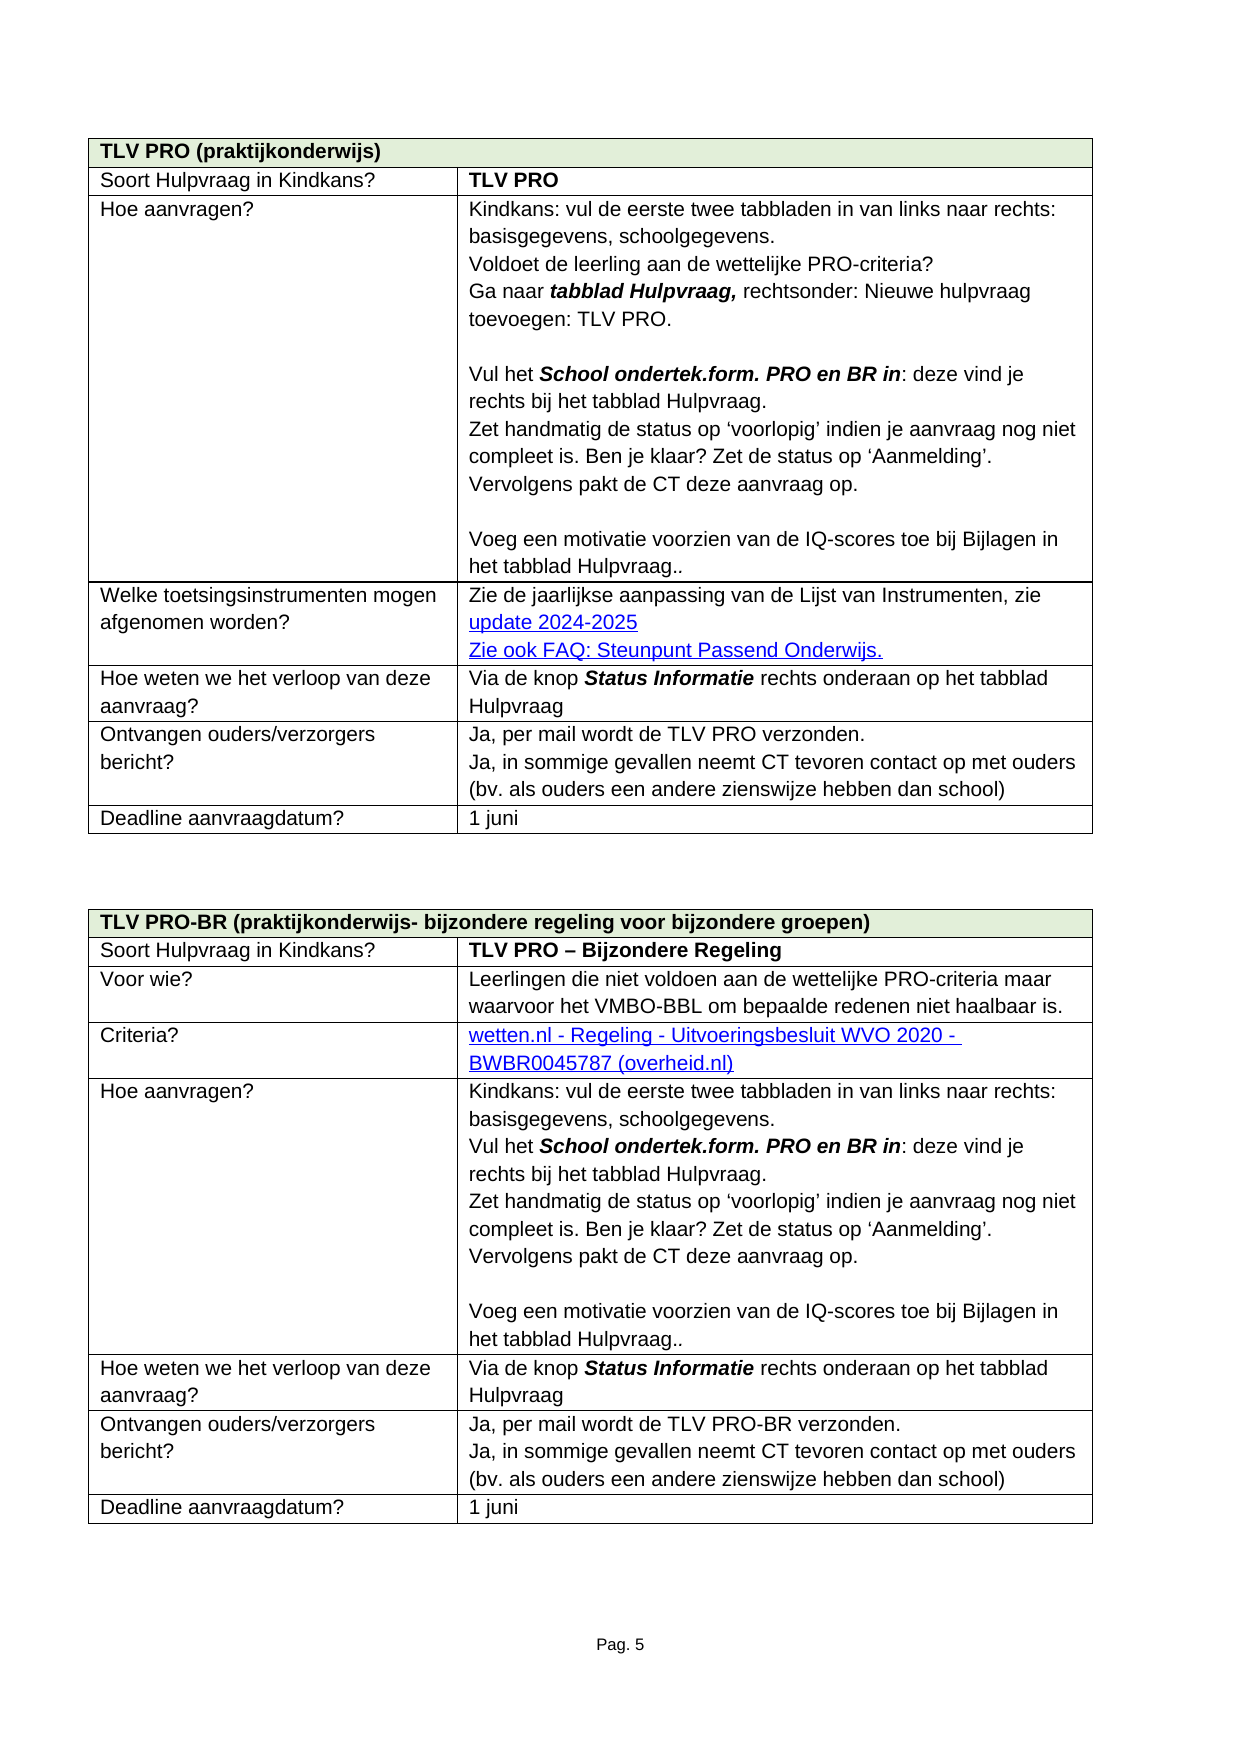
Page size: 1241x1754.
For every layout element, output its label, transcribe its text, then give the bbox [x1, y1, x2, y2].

table_cell Leerlingen die niet voldoen aan de wettelijke PRO-criteria maar waarvoor het VMBO-BBL om bepaalde redenen niet haalbaar is. [458, 967, 1092, 1022]
table_cell Kindkans: vul de eerste twee tabbladen in van links naar rechts: basisgegevens, schoolgegevens. Vul het School ondertek.form. PRO en BR in: deze vind je rechts bij het tabblad Hulpvraag. Zet handmatig de status op ‘voorlopig’ indien je aanvraag nog niet compleet is. Ben je klaar? Zet de status op ‘Aanmelding’. Vervolgens pakt de CT deze aanvraag op. Voeg een motivatie voorzien van de IQ-scores toe bij Bijlagen in het tabblad Hulpvraag.. [458, 1079, 1092, 1354]
table_cell wetten.nl - Regeling - Uitvoeringsbesluit WVO 2020 - BWBR0045787 (overheid.nl) [458, 1023, 1092, 1078]
table_cell Soort Hulpvraag in Kindkans? [89, 168, 457, 195]
table_cell 1 juni [458, 806, 1092, 833]
table_cell Criteria? [89, 1023, 457, 1078]
table_cell Hoe aanvragen? [89, 1079, 457, 1354]
table_cell Ontvangen ouders/verzorgers bericht? [89, 722, 457, 805]
table_header TLV PRO-BR (praktijkonderwijs- bijzondere regeling voor bijzondere groepen) [89, 910, 1092, 937]
table_cell Via de knop Status Informatie rechts onderaan op het tabblad Hulpvraag [458, 666, 1092, 721]
table_cell Zie de jaarlijkse aanpassing van de Lijst van Instrumenten, zie update 2024-2025 Zie ook FAQ: Steunpunt Passend Onderwijs. [458, 583, 1092, 665]
table_cell Via de knop Status Informatie rechts onderaan op het tabblad Hulpvraag [458, 1355, 1092, 1410]
table_cell 1 juni [458, 1495, 1092, 1522]
table_cell TLV PRO [458, 168, 1092, 195]
table_cell Hoe aanvragen? [89, 196, 457, 581]
table_cell Deadline aanvraagdatum? [89, 1495, 457, 1522]
table_cell Soort Hulpvraag in Kindkans? [89, 938, 457, 966]
table_cell Ontvangen ouders/verzorgers bericht? [89, 1411, 457, 1494]
table_cell Hoe weten we het verloop van deze aanvraag? [89, 1355, 457, 1410]
table_cell TLV PRO – Bijzondere Regeling [458, 938, 1092, 966]
table_cell Deadline aanvraagdatum? [89, 806, 457, 833]
table_cell Ja, per mail wordt de TLV PRO-BR verzonden. Ja, in sommige gevallen neemt CT tevoren contact op met ouders (bv. als ouders een andere zienswijze hebben dan school) [458, 1411, 1092, 1494]
table_cell Ja, per mail wordt de TLV PRO verzonden. Ja, in sommige gevallen neemt CT tevoren contact op met ouders (bv. als ouders een andere zienswijze hebben dan school) [458, 722, 1092, 805]
table_cell Welke toetsingsinstrumenten mogen afgenomen worden? [89, 583, 457, 665]
table_cell Voor wie? [89, 967, 457, 1022]
table_header TLV PRO (praktijkonderwijs) [89, 139, 1092, 167]
table_cell Kindkans: vul de eerste twee tabbladen in van links naar rechts: basisgegevens, schoolgegevens. Voldoet de leerling aan de wettelijke PRO-criteria? Ga naar tabblad Hulpvraag, rechtsonder: Nieuwe hulpvraag toevoegen: TLV PRO. Vul het School ondertek.form. PRO en BR in: deze vind je rechts bij het tabblad Hulpvraag. Zet handmatig de status op ‘voorlopig’ indien je aanvraag nog niet compleet is. Ben je klaar? Zet de status op ‘Aanmelding’. Vervolgens pakt de CT deze aanvraag op. Voeg een motivatie voorzien van de IQ-scores toe bij Bijlagen in het tabblad Hulpvraag.. [458, 196, 1092, 581]
table_cell Hoe weten we het verloop van deze aanvraag? [89, 666, 457, 721]
